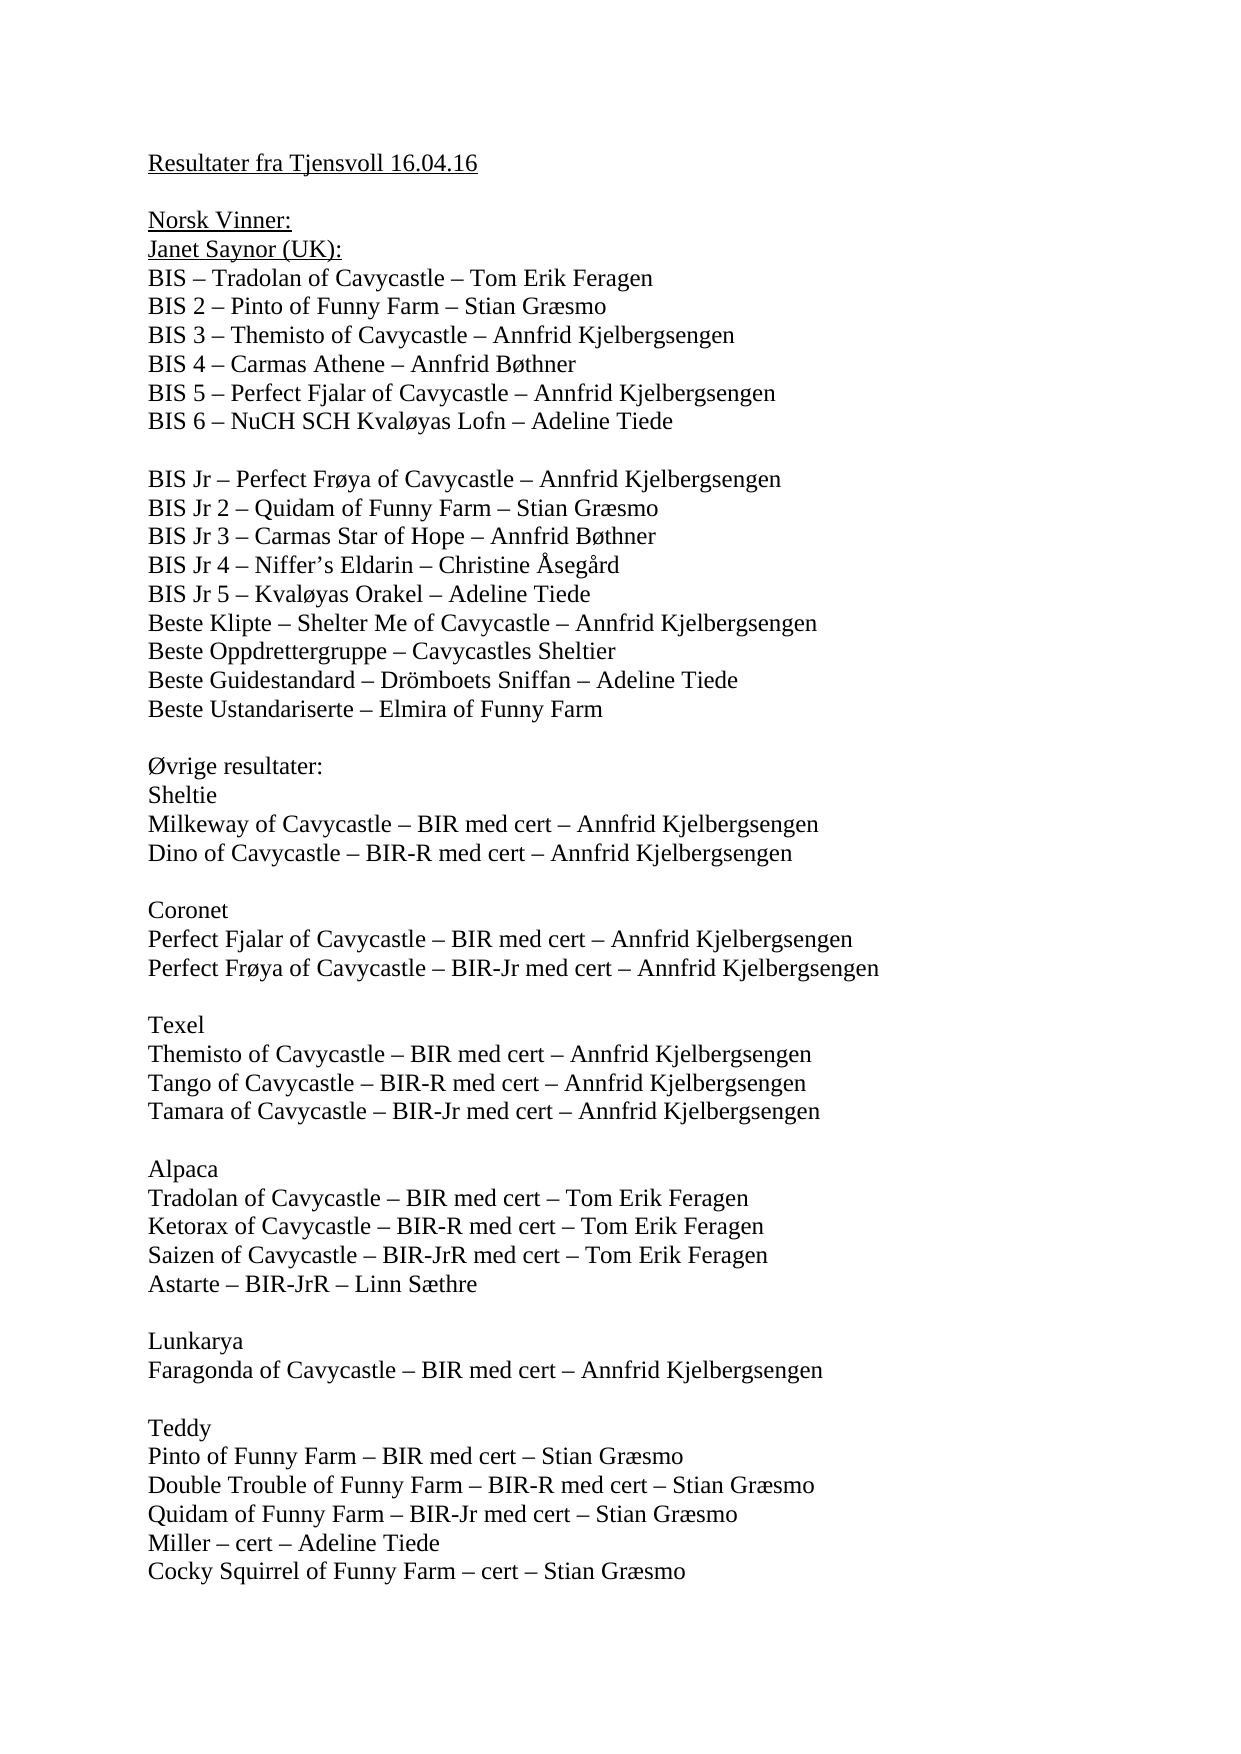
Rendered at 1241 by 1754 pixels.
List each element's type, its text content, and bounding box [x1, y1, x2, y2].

text Beste Guidestandard – Drömboets Sniffan – Adeline Tiede [148, 665, 1093, 694]
text Miller – cert – Adeline Tiede [148, 1528, 1093, 1556]
text Øvrige resultater: [148, 751, 1093, 780]
text Milkeway of Cavycastle – BIR med cert – Annfrid Kjelbergsengen [148, 809, 1093, 838]
text BIS Jr 2 – Quidam of Funny Farm – Stian Græsmo [148, 493, 1093, 521]
text Themisto of Cavycastle – BIR med cert – Annfrid Kjelbergsengen [148, 1039, 1093, 1068]
text Coronet [148, 895, 1093, 924]
text Janet Saynor (UK): [148, 234, 1093, 263]
text Double Trouble of Funny Farm – BIR-R med cert – Stian Græsmo [148, 1470, 1093, 1499]
text Faragonda of Cavycastle – BIR med cert – Annfrid Kjelbergsengen [148, 1355, 1093, 1384]
text Dino of Cavycastle – BIR-R med cert – Annfrid Kjelbergsengen [148, 838, 1093, 866]
text Ketorax of Cavycastle – BIR-R med cert – Tom Erik Feragen [148, 1211, 1093, 1240]
text BIS 4 – Carmas Athene – Annfrid Bøthner [148, 349, 1093, 378]
text BIS 3 – Themisto of Cavycastle – Annfrid Kjelbergsengen [148, 320, 1093, 349]
text Perfect Fjalar of Cavycastle – BIR med cert – Annfrid Kjelbergsengen [148, 924, 1093, 953]
text Perfect Frøya of Cavycastle – BIR-Jr med cert – Annfrid Kjelbergsengen [148, 953, 1093, 981]
text Astarte – BIR-JrR – Linn Sæthre [148, 1269, 1093, 1298]
text Tamara of Cavycastle – BIR-Jr med cert – Annfrid Kjelbergsengen [148, 1096, 1093, 1125]
text BIS Jr 4 – Niffer’s Eldarin – Christine Åsegård [148, 550, 1093, 579]
text Beste Oppdrettergruppe – Cavycastles Sheltier [148, 636, 1093, 665]
text Cocky Squirrel of Funny Farm – cert – Stian Græsmo [148, 1556, 1093, 1585]
text BIS 2 – Pinto of Funny Farm – Stian Græsmo [148, 291, 1093, 320]
text Pinto of Funny Farm – BIR med cert – Stian Græsmo [148, 1441, 1093, 1470]
text Lunkarya [148, 1326, 1093, 1355]
text Beste Ustandariserte – Elmira of Funny Farm [148, 694, 1093, 723]
text Quidam of Funny Farm – BIR-Jr med cert – Stian Græsmo [148, 1499, 1093, 1528]
text Norsk Vinner: [148, 205, 1093, 234]
text BIS Jr 3 – Carmas Star of Hope – Annfrid Bøthner [148, 521, 1093, 550]
text BIS 6 – NuCH SCH Kvaløyas Lofn – Adeline Tiede [148, 406, 1093, 435]
text Beste Klipte – Shelter Me of Cavycastle – Annfrid Kjelbergsengen [148, 608, 1093, 636]
text Tradolan of Cavycastle – BIR med cert – Tom Erik Feragen [148, 1183, 1093, 1211]
text Teddy [148, 1413, 1093, 1441]
text BIS 5 – Perfect Fjalar of Cavycastle – Annfrid Kjelbergsengen [148, 378, 1093, 406]
text Texel [148, 1010, 1093, 1039]
text Alpaca [148, 1154, 1093, 1183]
text Saizen of Cavycastle – BIR-JrR med cert – Tom Erik Feragen [148, 1240, 1093, 1269]
text BIS Jr – Perfect Frøya of Cavycastle – Annfrid Kjelbergsengen [148, 464, 1093, 493]
text Resultater fra Tjensvoll 16.04.16 [148, 148, 1093, 176]
text Tango of Cavycastle – BIR-R med cert – Annfrid Kjelbergsengen [148, 1068, 1093, 1096]
text BIS – Tradolan of Cavycastle – Tom Erik Feragen [148, 263, 1093, 291]
text Sheltie [148, 780, 1093, 809]
text BIS Jr 5 – Kvaløyas Orakel – Adeline Tiede [148, 579, 1093, 608]
